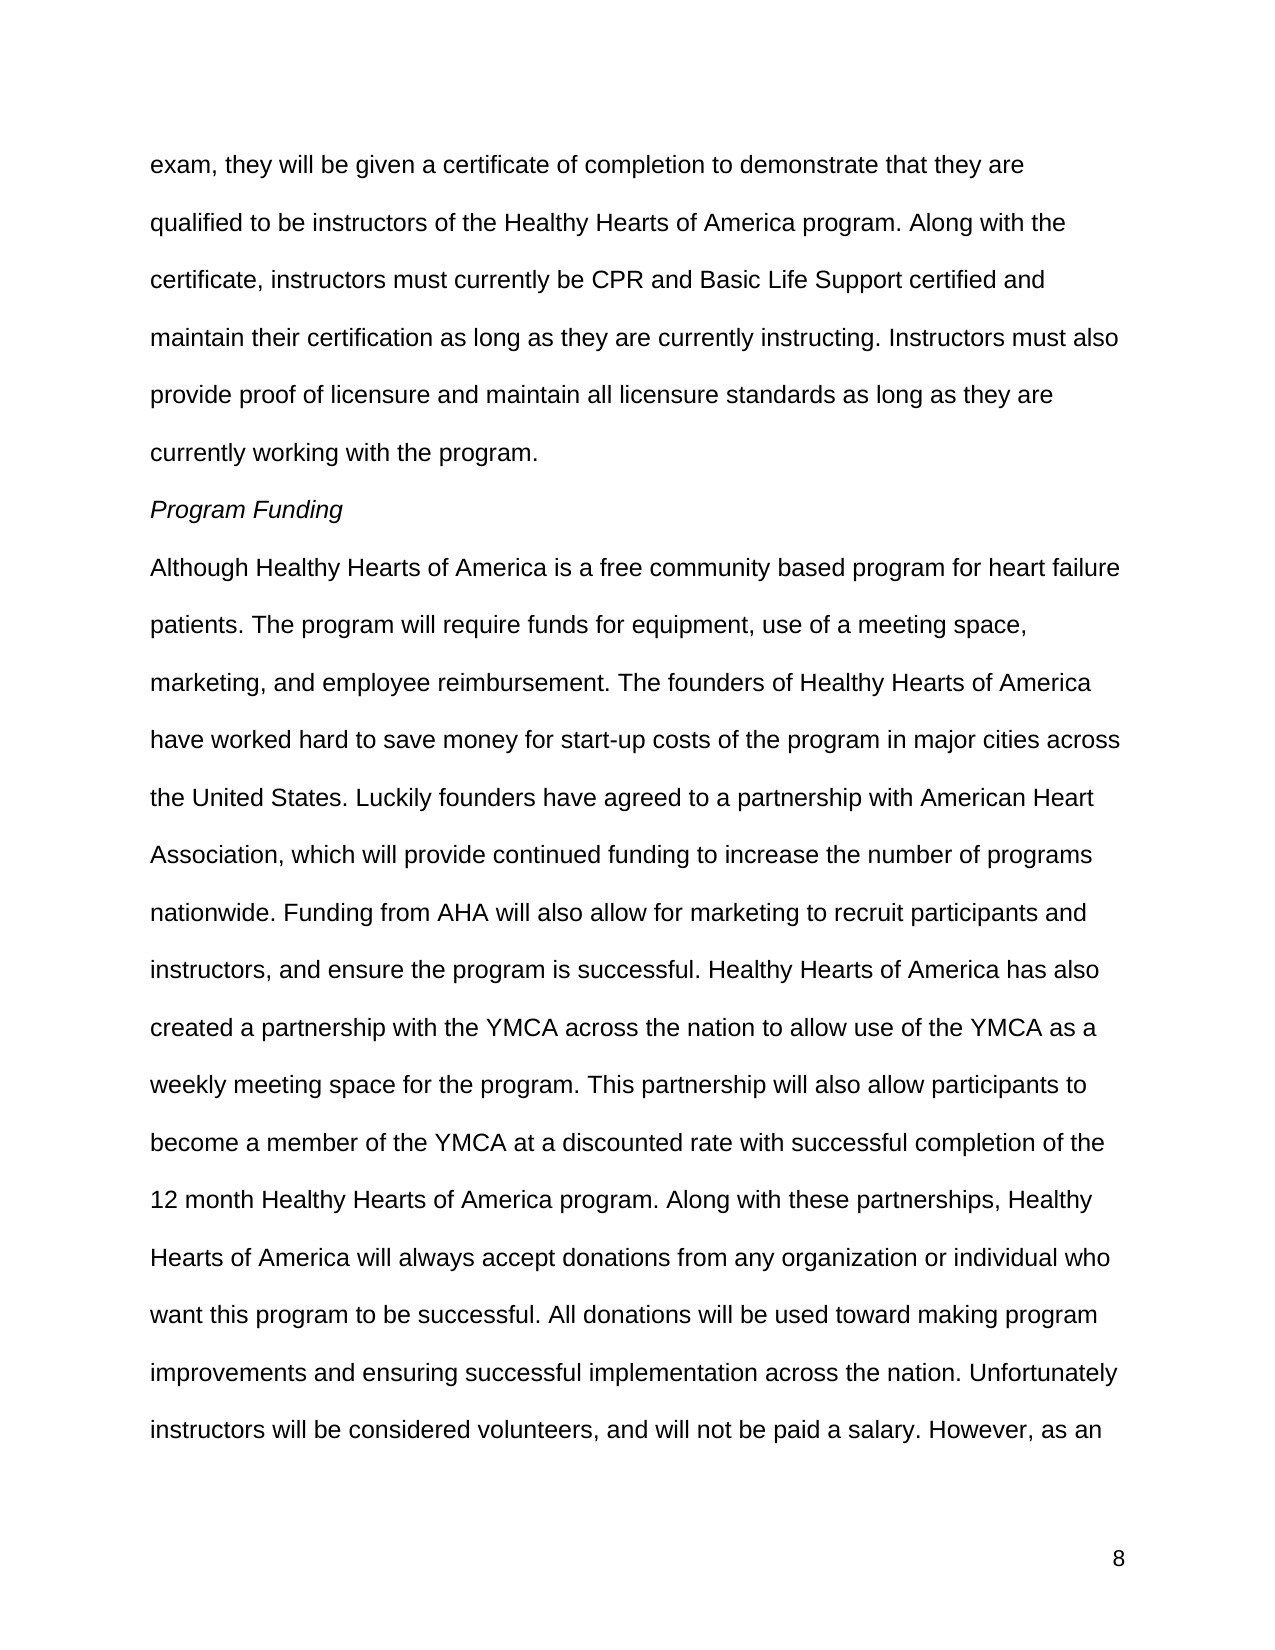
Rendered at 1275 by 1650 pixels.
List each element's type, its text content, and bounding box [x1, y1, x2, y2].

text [150, 552, 1125, 1444]
text Program Funding [150, 495, 1125, 524]
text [150, 150, 1125, 466]
